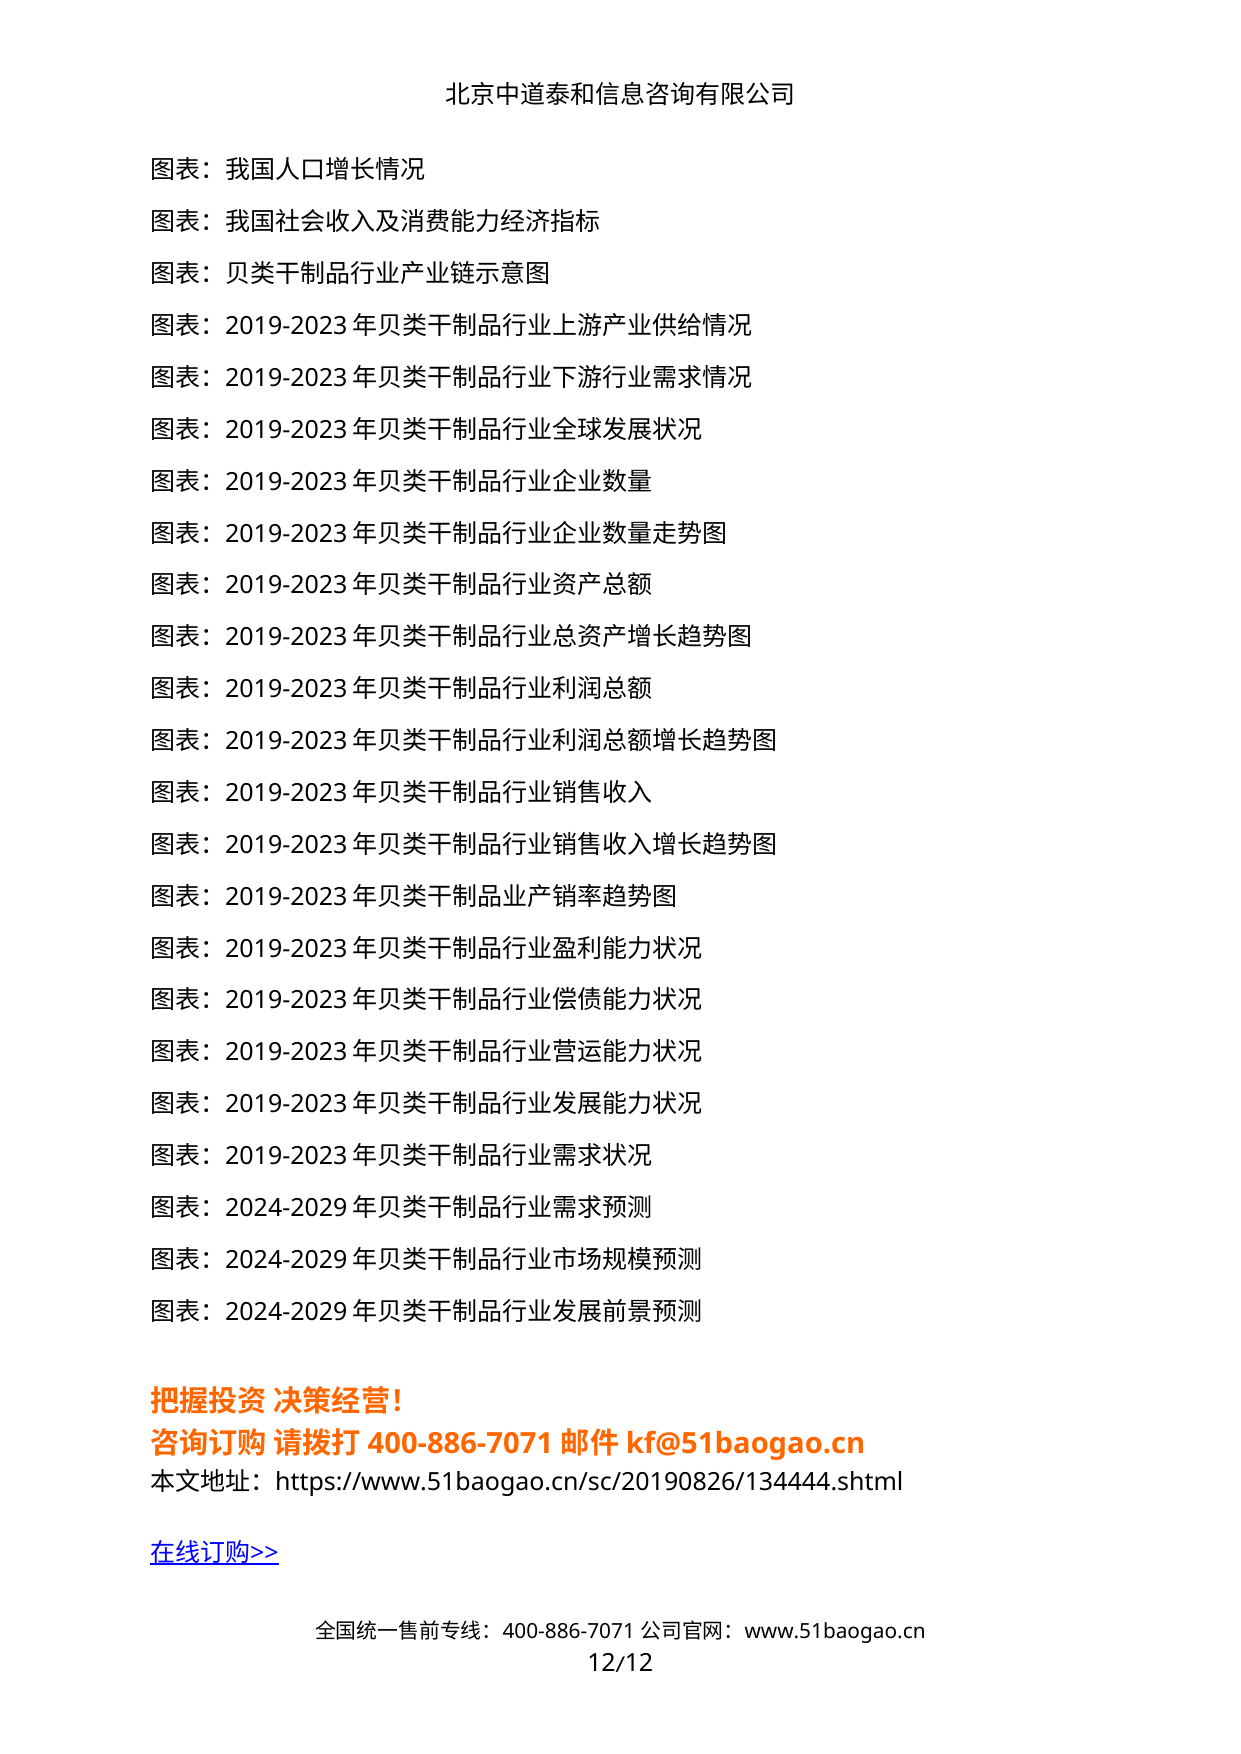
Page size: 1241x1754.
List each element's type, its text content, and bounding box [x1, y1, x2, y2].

text 图表：2019-2023年贝类干制品行业偿债能力状况 [150, 980, 1090, 1016]
text 图表：2019-2023年贝类干制品行业销售收入增长趋势图 [150, 824, 1090, 861]
text 图表：2019-2023年贝类干制品行业企业数量走势图 [150, 513, 1090, 549]
text 图表：2019-2023年贝类干制品行业发展能力状况 [150, 1084, 1090, 1120]
text 图表：2019-2023年贝类干制品行业盈利能力状况 [150, 928, 1090, 964]
text 图表：2024-2029年贝类干制品行业需求预测 [150, 1187, 1090, 1224]
text 图表：2024-2029年贝类干制品行业发展前景预测 [150, 1291, 1090, 1327]
text 图表：2019-2023年贝类干制品行业利润总额增长趋势图 [150, 721, 1090, 757]
text 图表：2019-2023年贝类干制品行业上游产业供给情况 [150, 306, 1090, 342]
text 图表：2019-2023年贝类干制品行业总资产增长趋势图 [150, 617, 1090, 653]
text 图表：2019-2023年贝类干制品业产销率趋势图 [150, 876, 1090, 912]
text 图表：我国人口增长情况 [150, 150, 1090, 186]
text 图表：2019-2023年贝类干制品行业资产总额 [150, 565, 1090, 601]
text 图表：贝类干制品行业产业链示意图 [150, 254, 1090, 290]
text 图表：2019-2023年贝类干制品行业营运能力状况 [150, 1032, 1090, 1068]
text 图表：我国社会收入及消费能力经济指标 [150, 202, 1090, 238]
text 在线订购>> [150, 1498, 1090, 1568]
text 图表：2024-2029年贝类干制品行业市场规模预测 [150, 1239, 1090, 1276]
text 把握投资 决策经营！咨询订购 请拨打 400-886-7071 邮件 kf@51baogao.cn本文地址：https://www.51baogao.cn/sc/20190826/134444.shtml [150, 1343, 1090, 1498]
text 图表：2019-2023年贝类干制品行业销售收入 [150, 772, 1090, 809]
text 图表：2019-2023年贝类干制品行业需求状况 [150, 1136, 1090, 1172]
text 图表：2019-2023年贝类干制品行业企业数量 [150, 461, 1090, 497]
text 图表：2019-2023年贝类干制品行业全球发展状况 [150, 409, 1090, 446]
text 图表：2019-2023年贝类干制品行业利润总额 [150, 669, 1090, 705]
text 图表：2019-2023年贝类干制品行业下游行业需求情况 [150, 357, 1090, 394]
